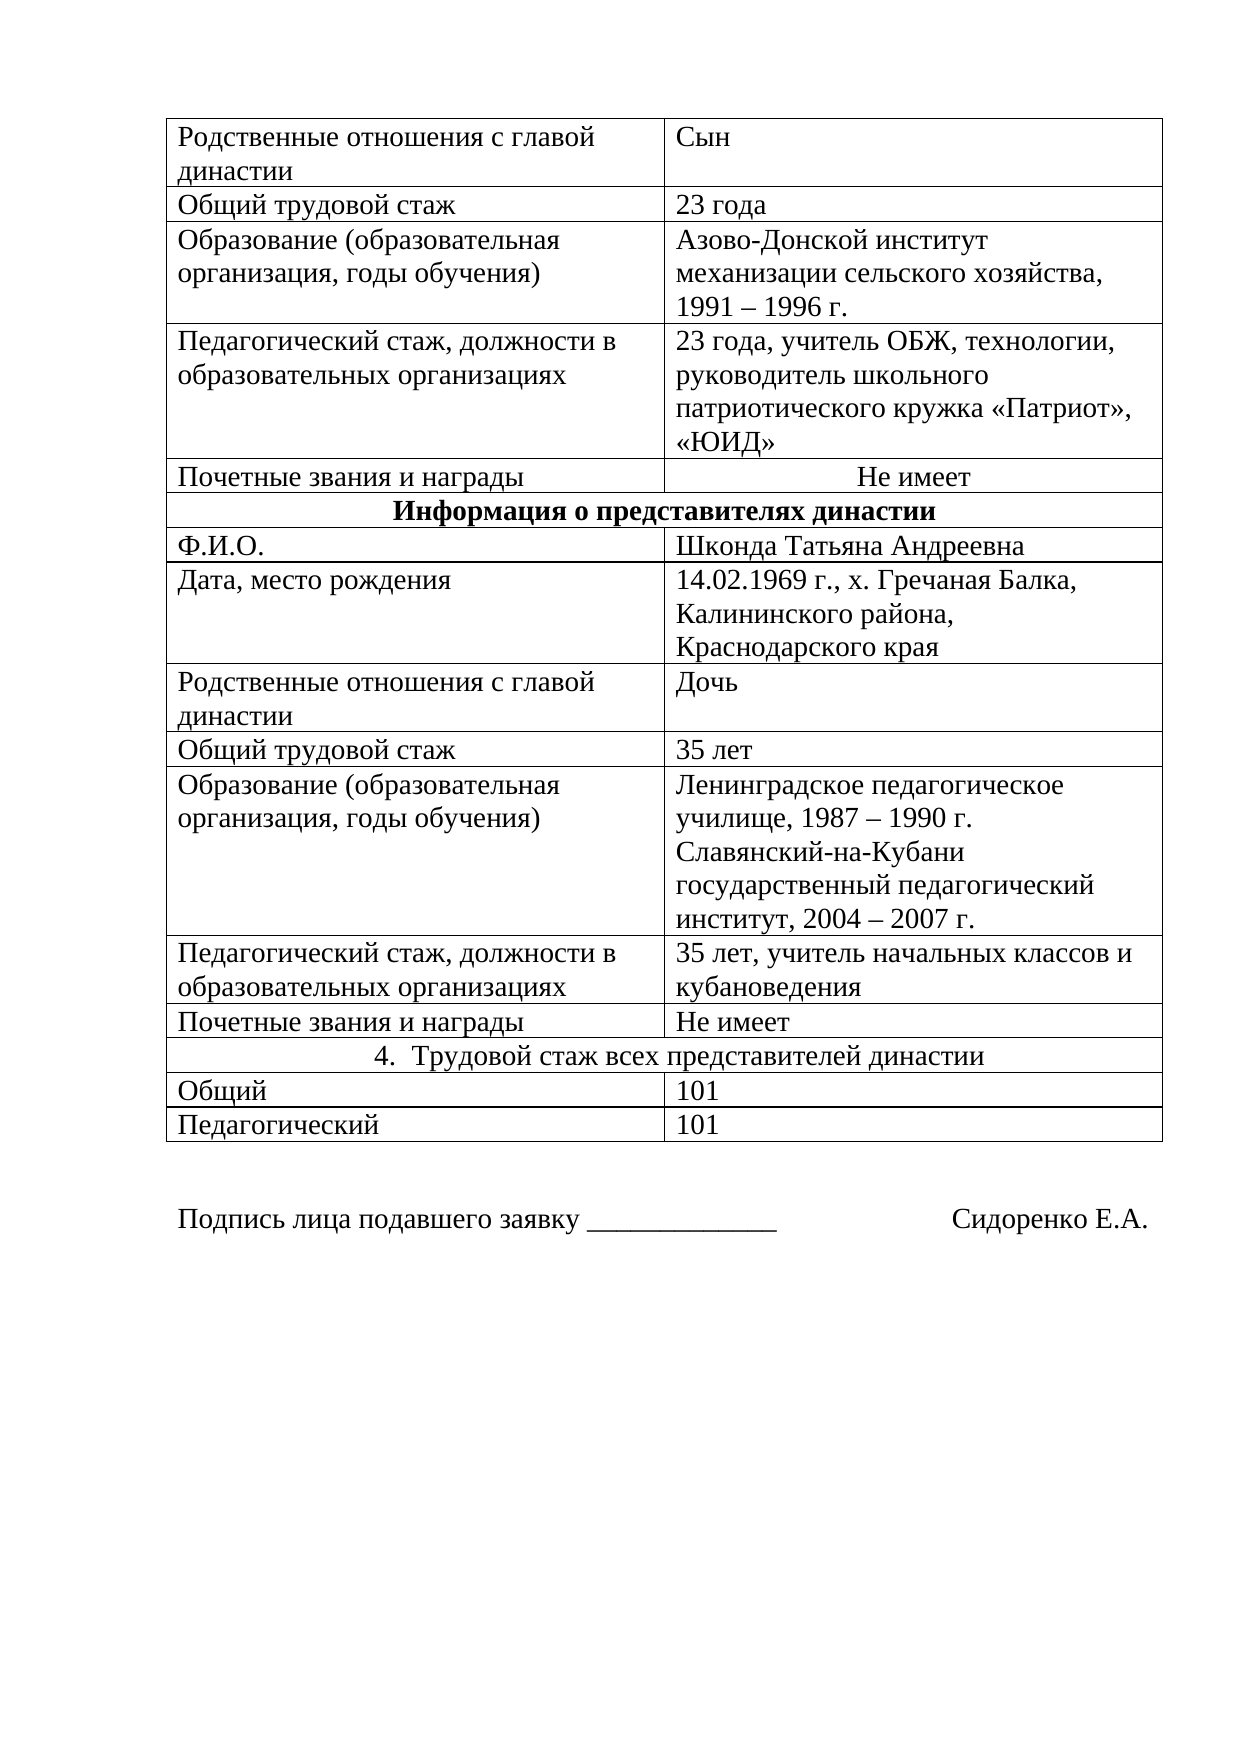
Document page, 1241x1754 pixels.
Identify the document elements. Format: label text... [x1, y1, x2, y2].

table_cell Почетные звания и награды [167, 1004, 664, 1037]
text Подпись лица подавшего заявку _____________ Сидоренко Е.А. [177, 1201, 1152, 1235]
table_cell 101 [665, 1108, 1162, 1141]
table_cell Дочь [665, 664, 1162, 731]
table_cell Не имеет [665, 1004, 1162, 1037]
table_cell Педагогический стаж, должности в образовательных организациях [167, 324, 664, 458]
table_cell 23 года, учитель ОБЖ, технологии, руководитель школьного патриотического кружка «Патриот», «ЮИД» [665, 324, 1162, 458]
table_cell Трудовой стаж всех представителей династии [167, 1038, 1162, 1072]
table_cell Педагогический стаж, должности в образовательных организациях [167, 936, 664, 1003]
table_cell 23 года [665, 187, 1162, 221]
table_cell Родственные отношения с главой династии [167, 664, 664, 731]
table_cell 14.02.1969 г., х. Гречаная Балка, Калининского района, Краснодарского края [665, 563, 1162, 663]
table_cell Не имеет [665, 459, 1162, 492]
table_cell Ленинградское педагогическое училище, 1987 – 1990 г. Славянский-на-Кубани государственный педагогический институт, 2004 – 2007 г. [665, 767, 1162, 934]
table_cell Общий [167, 1073, 664, 1106]
table_cell Сын [665, 119, 1162, 186]
table_cell Педагогический [167, 1108, 664, 1141]
table_cell Общий трудовой стаж [167, 187, 664, 221]
table_cell 35 лет [665, 732, 1162, 766]
table_cell Почетные звания и награды [167, 459, 664, 492]
table_cell Ф.И.О. [167, 528, 664, 561]
table_cell Шконда Татьяна Андреевна [665, 528, 1162, 561]
table_cell Азово-Донской институт механизации сельского хозяйства, 1991 – 1996 г. [665, 222, 1162, 322]
table_cell Общий трудовой стаж [167, 732, 664, 766]
table_cell Дата, место рождения [167, 563, 664, 663]
table_cell Информация о представителях династии [167, 493, 1162, 527]
table_cell 35 лет, учитель начальных классов и кубановедения [665, 936, 1162, 1003]
table_cell Родственные отношения с главой династии [167, 119, 664, 186]
table_cell 101 [665, 1073, 1162, 1106]
table_cell Образование (образовательная организация, годы обучения) [167, 767, 664, 934]
table_cell Образование (образовательная организация, годы обучения) [167, 222, 664, 322]
